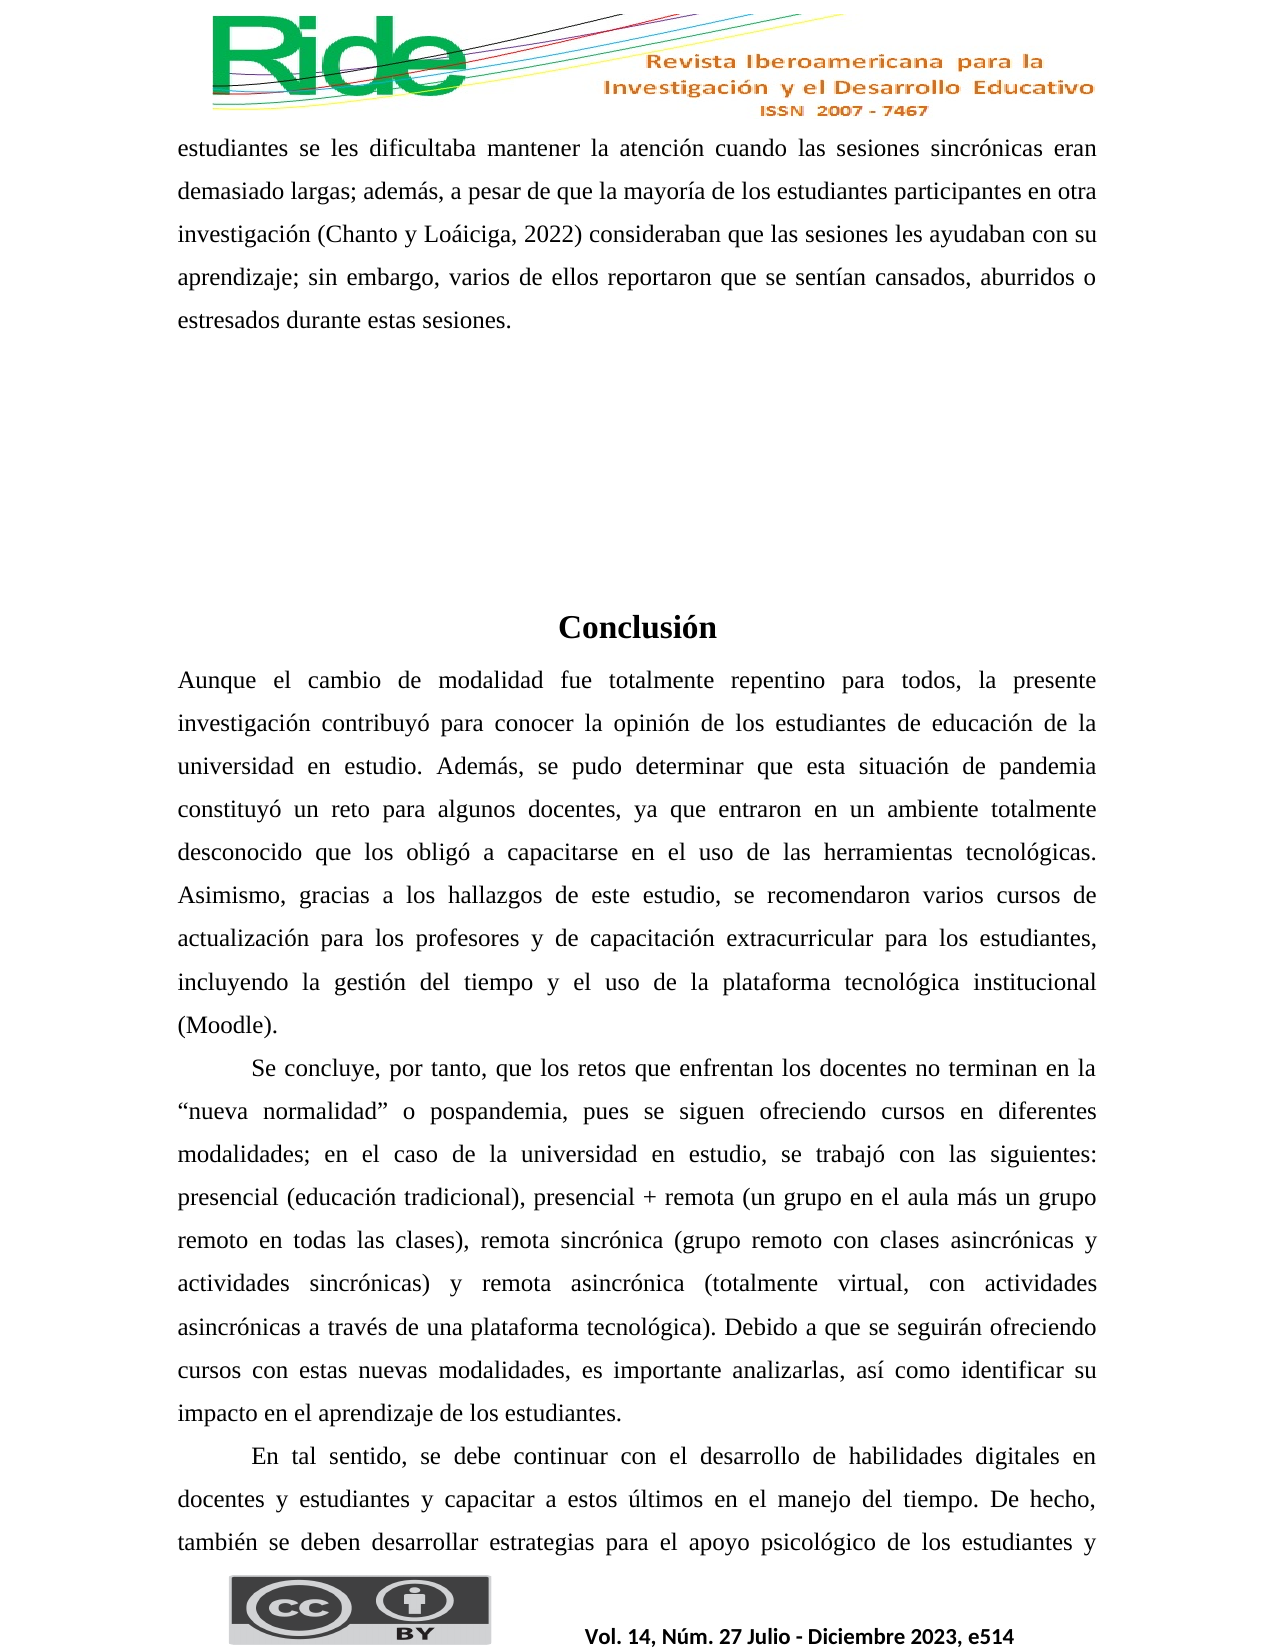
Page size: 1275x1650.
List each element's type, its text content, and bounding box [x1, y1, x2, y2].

picture [228, 1575, 492, 1645]
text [177, 133, 1098, 334]
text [177, 1441, 1098, 1556]
picture [212, 14, 1098, 119]
text Conclusión [177, 607, 1098, 646]
text Aunque el cambio de modalidad fue totalmente repentino para todos, la presente investigación contribuyó para conocer la opinión de los estudiantes de educación de la universidad en estudio. Además, se pudo determinar que esta situación de pandemia constituyó un reto para algunos docentes, ya que entraron en un ambiente totalmente desconocido que los obligó a capacitarse en el uso de las herramientas tecnológicas. Asimismo, gracias a los hallazgos de este estudio, se recomendaron varios cursos de actualización para los profesores y de capacitación extracurricular para los estudiantes, incluyendo la gestión del tiempo y el uso de la plataforma tecnológica institucional (Moodle). [177, 665, 1098, 1038]
text Se concluye, por tanto, que los retos que enfrentan los docentes no terminan en la “nueva normalidad” o pospandemia, pues se siguen ofreciendo cursos en diferentes modalidades; en el caso de la universidad en estudio, se trabajó con las siguientes: presencial (educación tradicional), presencial + remota (un grupo en el aula más un grupo remoto en todas las clases), remota sincrónica (grupo remoto con clases asincrónicas y actividades sincrónicas) y remota asincrónica (totalmente virtual, con actividades asincrónicas a través de una plataforma tecnológica). Debido a que se seguirán ofreciendo cursos con estas nuevas modalidades, es importante analizarlas, así como identificar su impacto en el aprendizaje de los estudiantes. [177, 1053, 1098, 1427]
